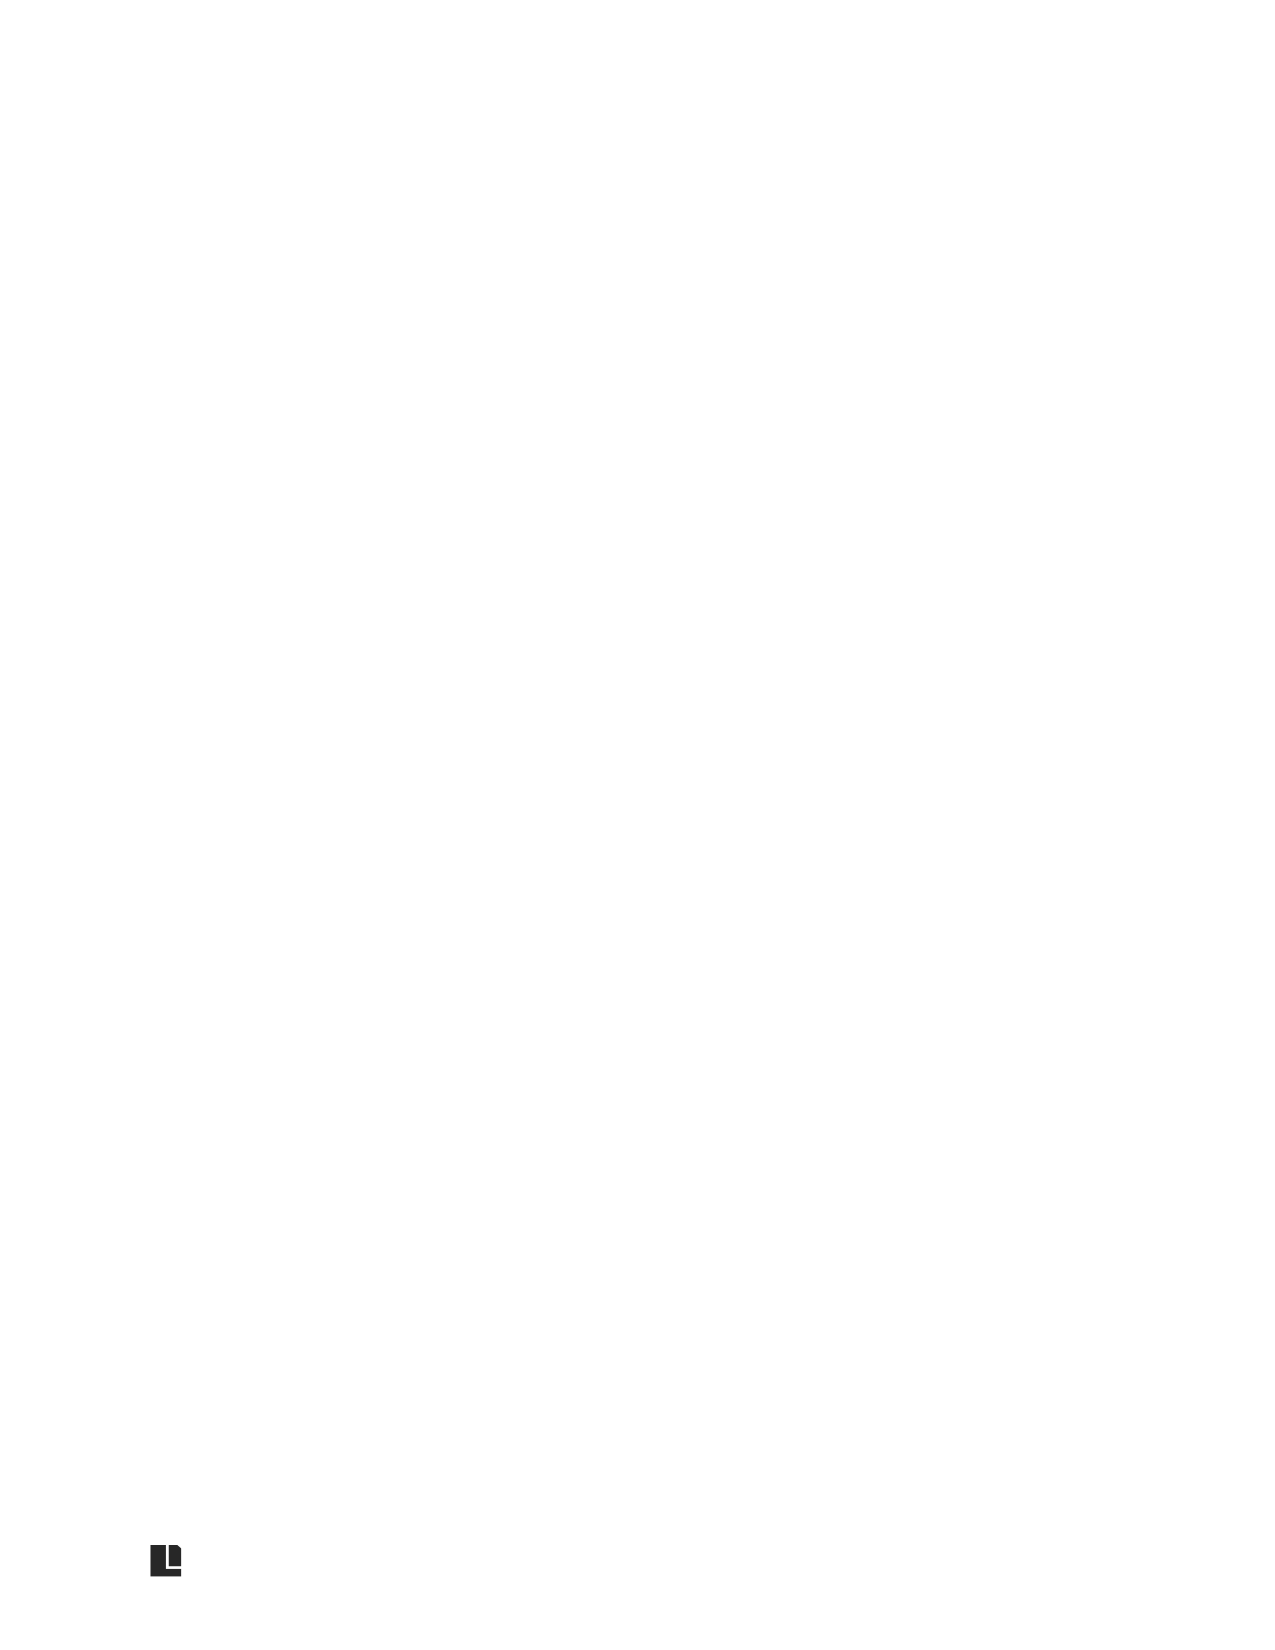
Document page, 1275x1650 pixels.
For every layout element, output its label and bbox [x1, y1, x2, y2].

picture [150, 1545, 182, 1577]
